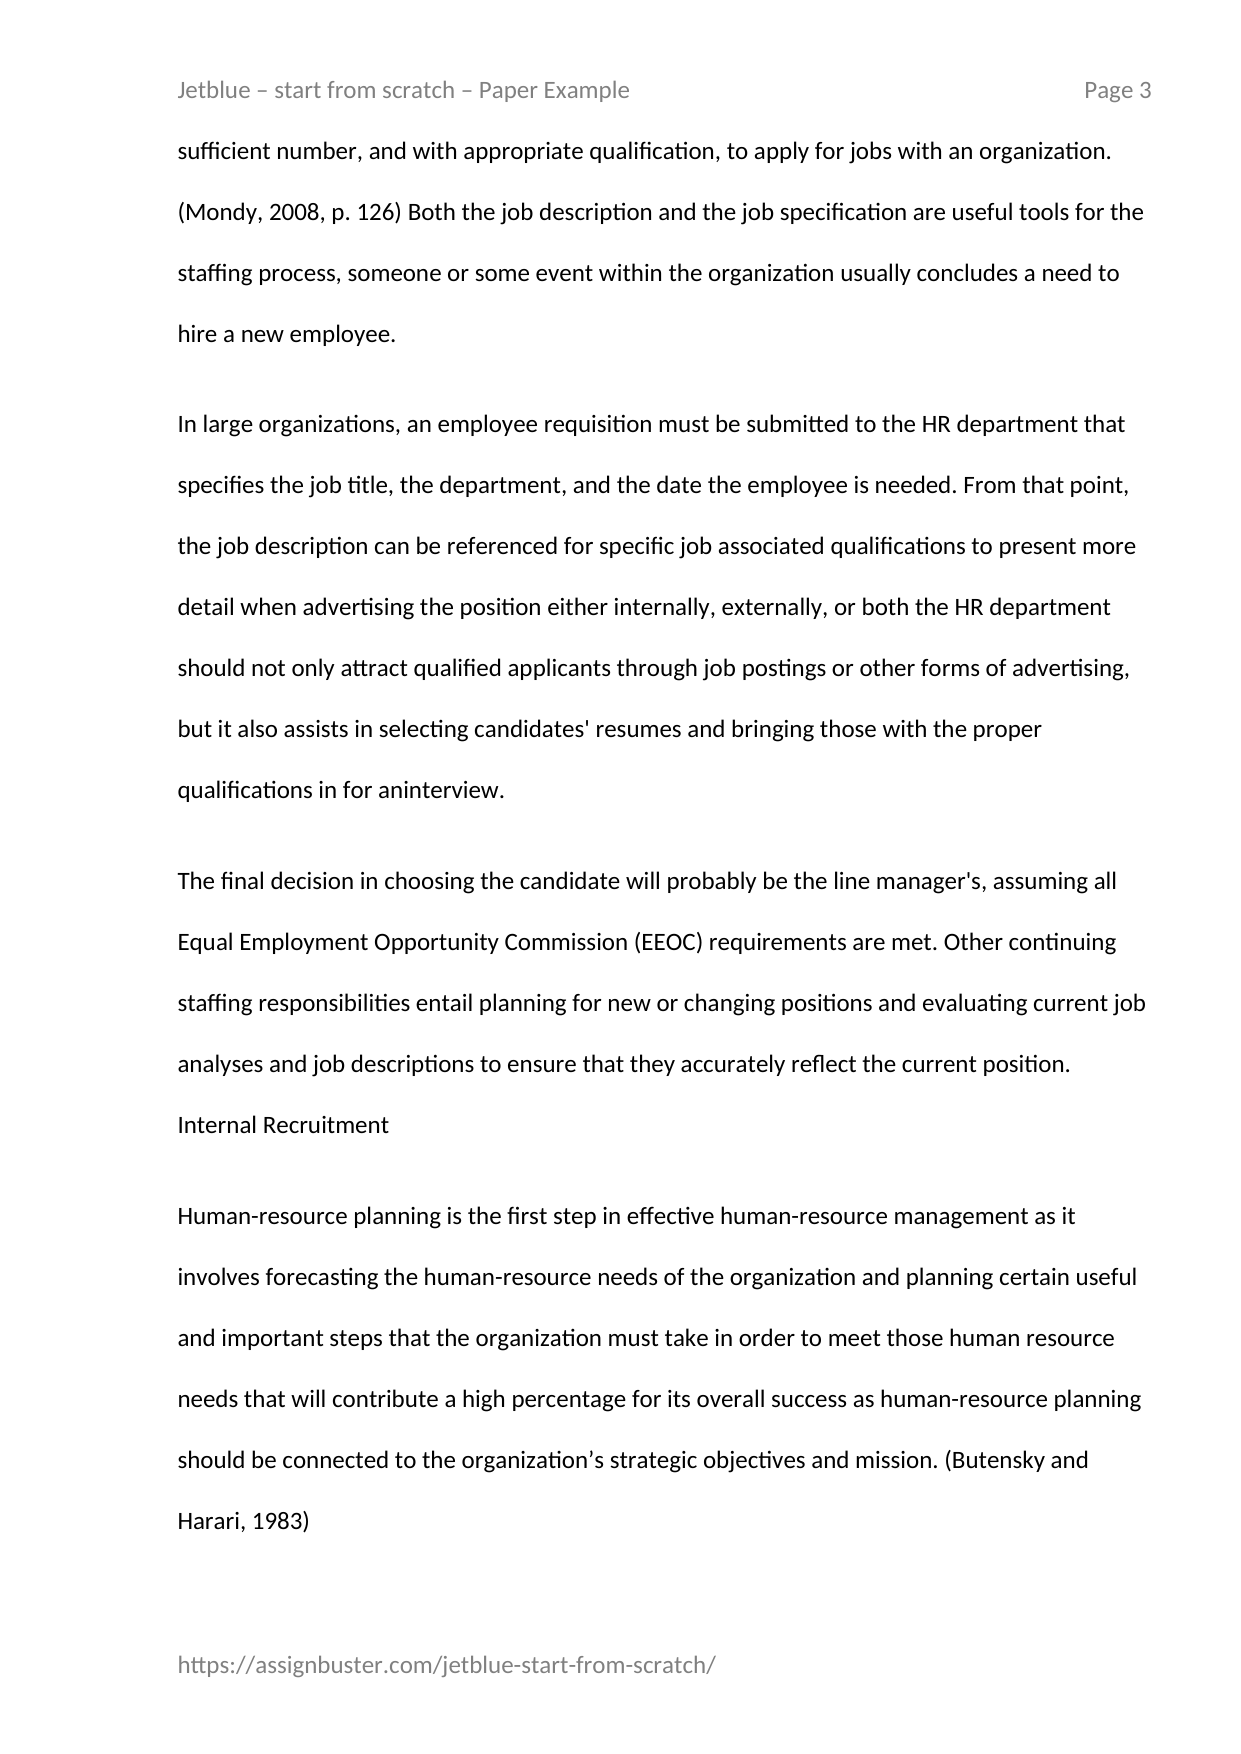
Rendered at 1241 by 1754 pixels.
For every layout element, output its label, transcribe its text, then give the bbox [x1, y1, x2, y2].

text In large organizations, an employee requisition must be submitted to the HR department that specifies the job title, the department, and the date the employee is needed. From that point, the job description can be referenced for specific job associated qualifications to present more detail when advertising the position either internally, externally, or both the HR department should not only attract qualified applicants through job postings or other forms of advertising, but it also assists in selecting candidates' resumes and bringing those with the proper qualifications in for aninterview. [177, 408, 1152, 805]
text The final decision in choosing the candidate will probably be the line manager's, assuming all Equal Employment Opportunity Commission (EEOC) requirements are met. Other continuing staffing responsibilities entail planning for new or changing positions and evaluating current job analyses and job descriptions to ensure that they accurately reflect the current position. Internal Recruitment [177, 865, 1152, 1140]
text Human-resource planning is the first step in effective human-resource management as it involves forecasting the human-resource needs of the organization and planning certain useful and important steps that the organization must take in order to meet those human resource needs that will contribute a high percentage for its overall success as human-resource planning should be connected to the organization’s strategic objectives and mission. (Butensky and Harari, 1983) [177, 1200, 1152, 1536]
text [177, 135, 1152, 348]
